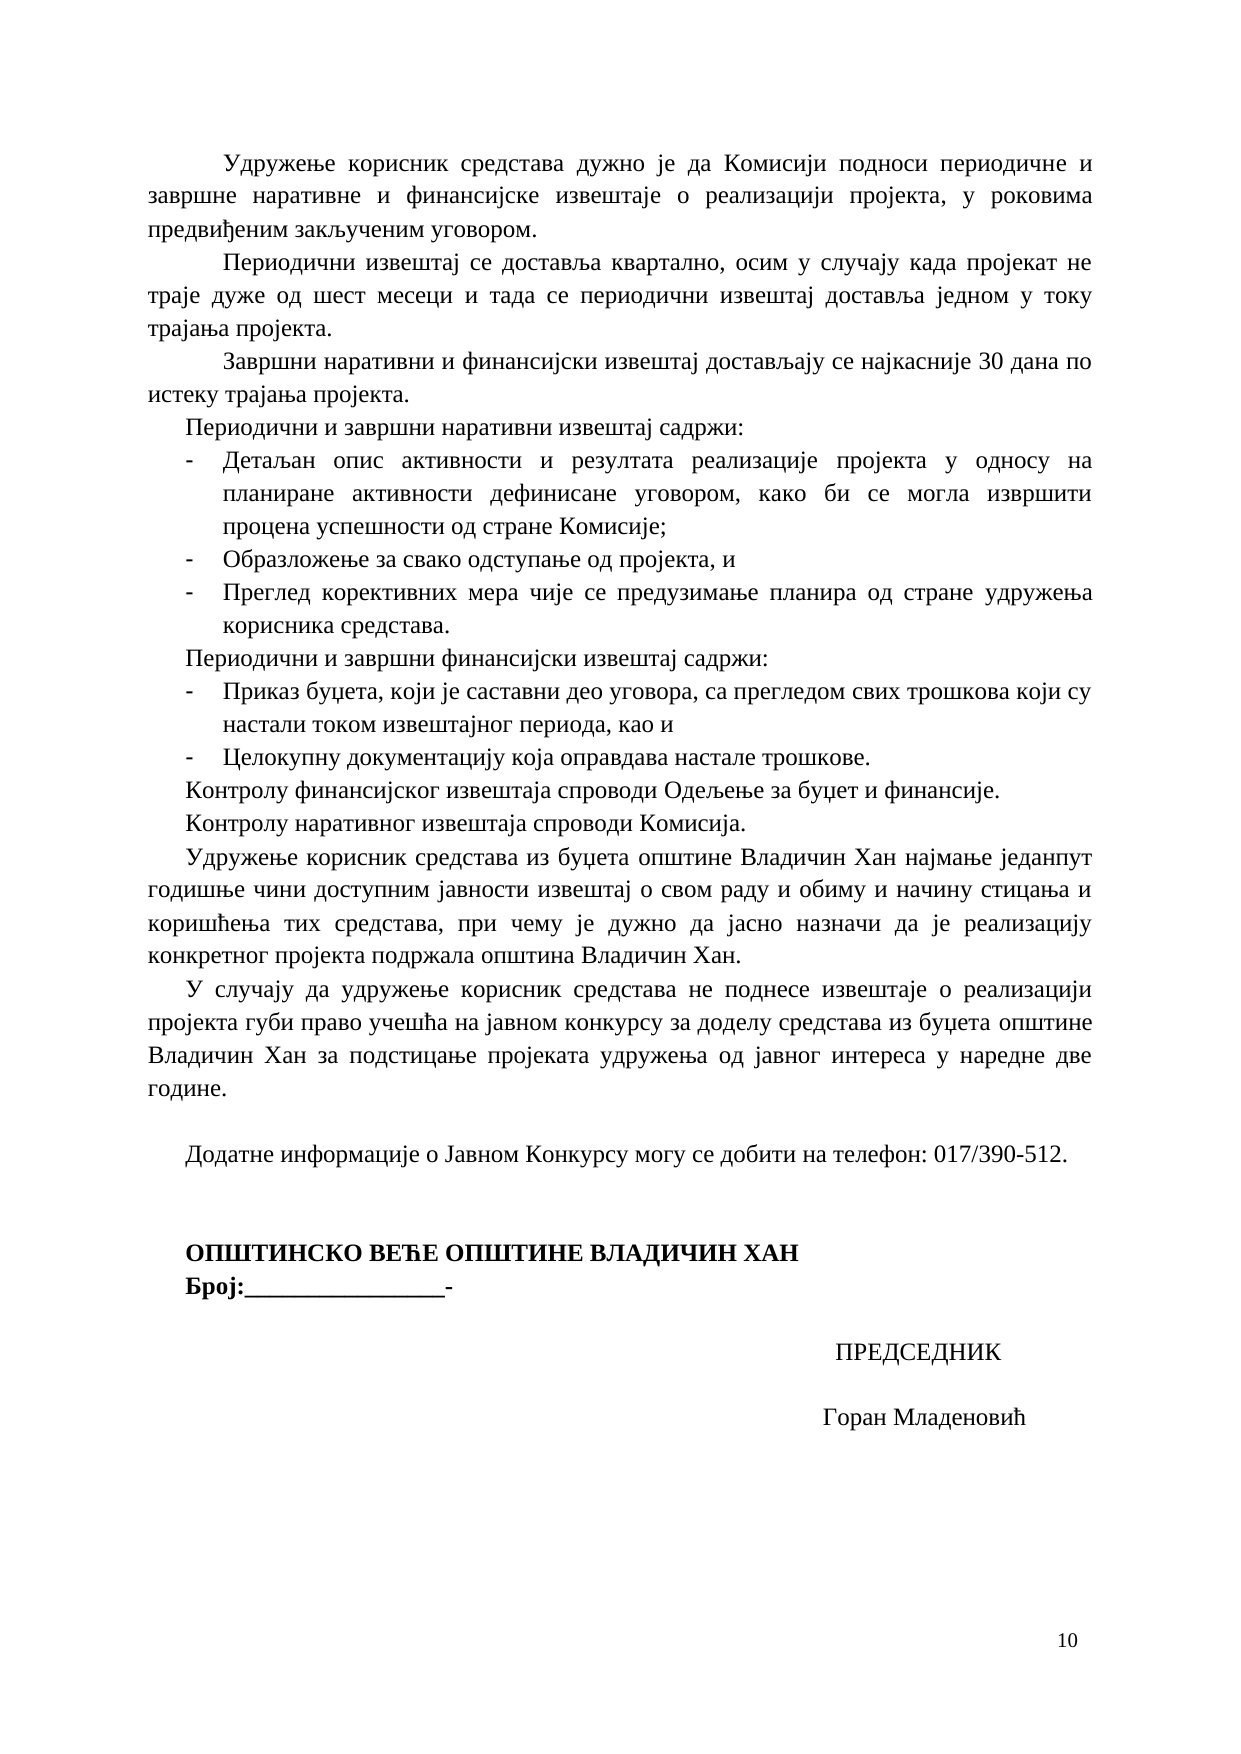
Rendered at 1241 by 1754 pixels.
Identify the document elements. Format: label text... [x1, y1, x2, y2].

text Периодични и завршни наративни извештај садржи: [148, 412, 1093, 441]
list Образложење за свако одступање од пројекта, и [185, 544, 1093, 573]
text Броj:________________- [148, 1271, 1093, 1299]
text Додатне информације о Јавном Конкурсу могу се добити на телефон: 017/390-512. [148, 1139, 1093, 1167]
text Удружење корисник средстава дужно је да Комисији подноси периодичне и завршне наративне и финансијске извештаје о реализацији пројекта, у роковима предвиђеним закљученим уговором. [148, 148, 1093, 242]
text Завршни наративни и финансијски извештај достављају се најкасније 30 дана по истеку трајања пројекта. [148, 346, 1093, 407]
list Целокупну документацију која оправдава настале трошкове. [185, 742, 1093, 771]
text Периодични и завршни финансијски извештај садржи: [148, 643, 1093, 672]
text ПРЕДСЕДНИК [148, 1337, 1093, 1366]
text Контролу финансијског извештаја спроводи Одељење за буџет и финансије. [148, 776, 1093, 804]
text Горан Младеновић [148, 1402, 1093, 1431]
text Контролу наративног извештаја спроводи Комисија. [148, 808, 1093, 837]
list Приказ буџета, који је саставни део уговора, са прегледом свих трошкова који су настали током извештајног периода, као и [185, 676, 1093, 738]
text ОПШТИНСКО ВЕЋЕ ОПШТИНЕ ВЛАДИЧИН ХАН [148, 1238, 1093, 1267]
list Детаљан опис активности и резултата реализације пројекта у односу на планиране активности дефинисане уговором, како би се могла извршити процена успешности од стране Комисије; [185, 445, 1093, 540]
list Преглед корективних мера чије се предузимање планира од стране удружења корисника средстава. [185, 577, 1093, 639]
text У случају да удружење корисник средстава не поднесе извештаје о реализацији пројекта губи право учешћа на јавном конкурсу за доделу средстава из буџета општине Владичин Хан за подстицање пројеката удружења од јавног интереса у наредне две године. [148, 974, 1093, 1101]
text Удружење корисник средстава из буџета општине Владичин Хан најмање једанпут годишње чини доступним јавности извештај о свом раду и обиму и начину стицања и коришћења тих средстава, при чему је дужно да јасно назначи да је реализацију конкретног пројекта подржала општина Владичин Хан. [148, 842, 1093, 969]
text Периодични извештај се доставља квартално, осим у случају када пројекат не траје дуже од шест месеци и тада се периодични извештај доставља једном у току трајања пројекта. [148, 247, 1093, 341]
